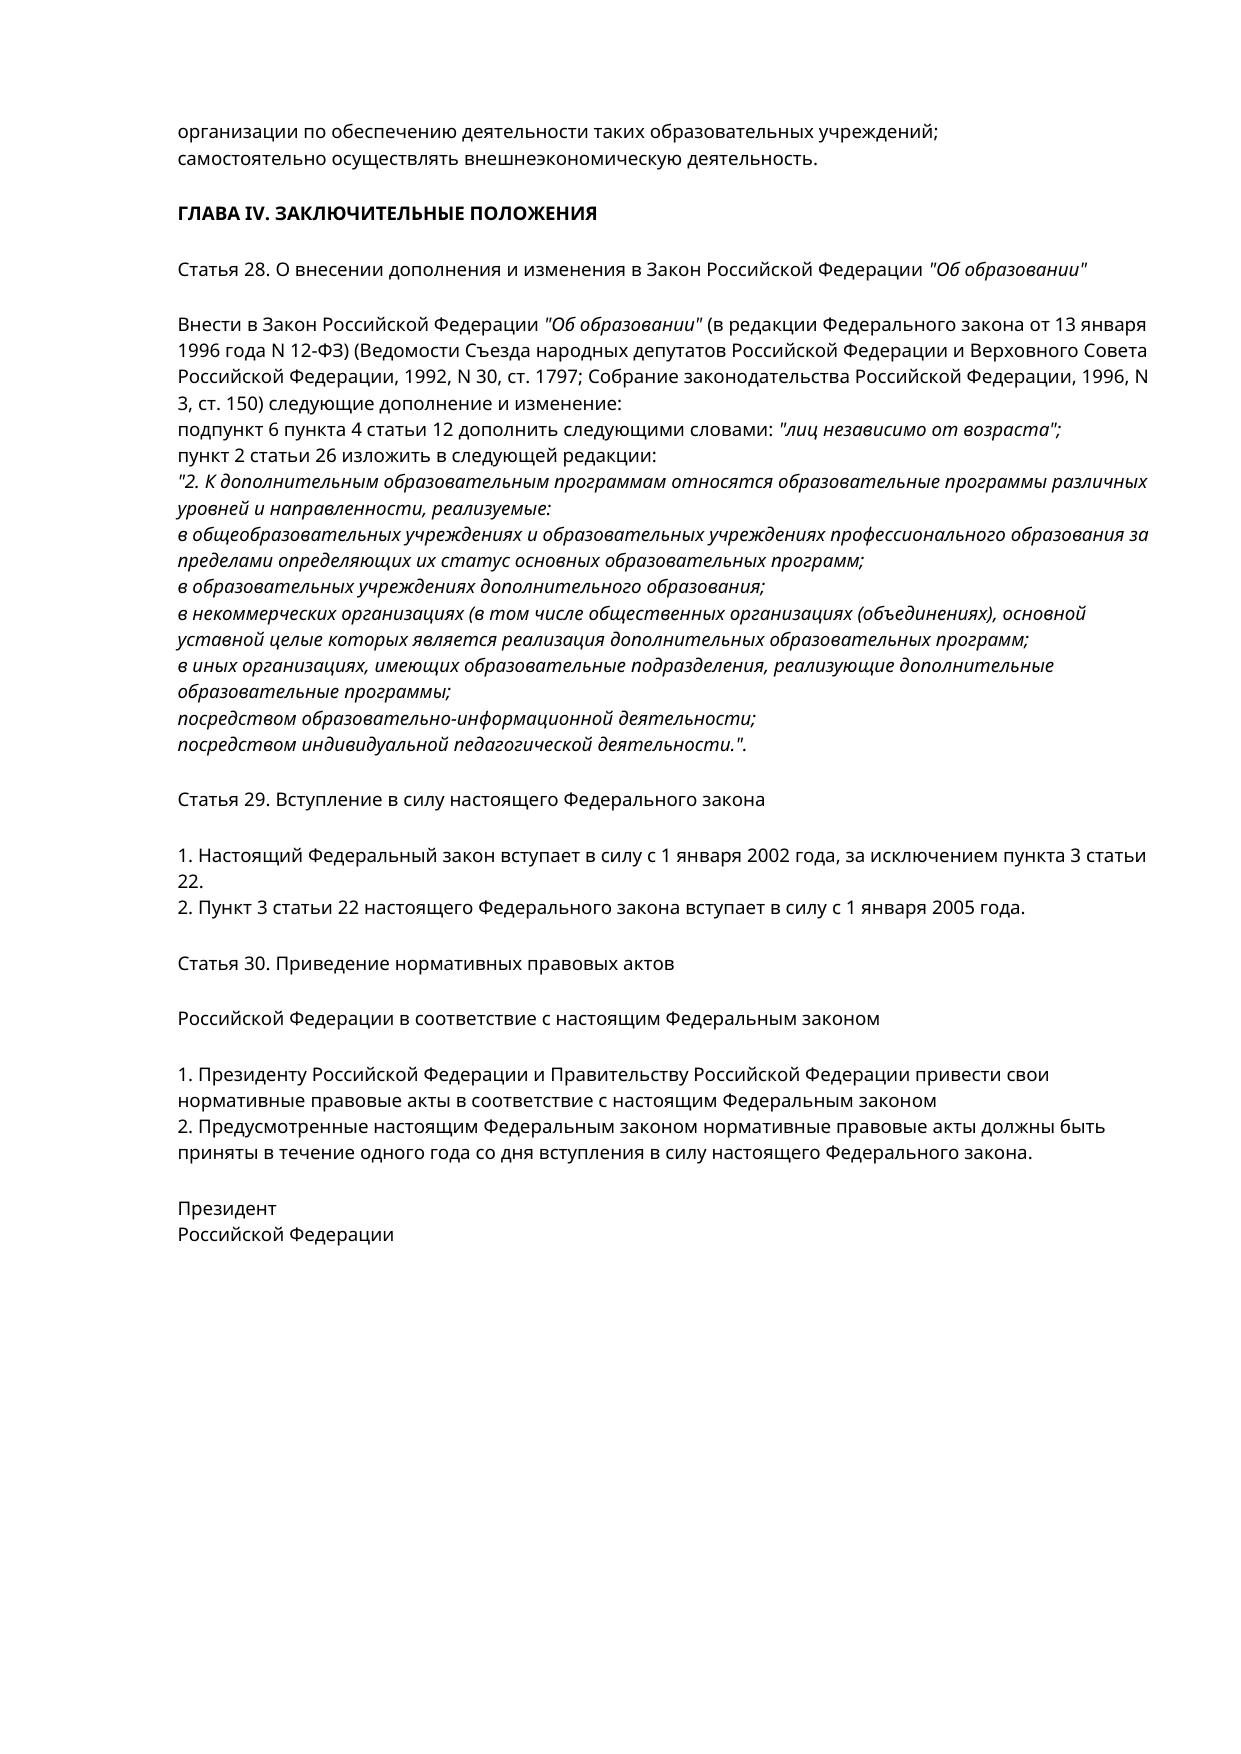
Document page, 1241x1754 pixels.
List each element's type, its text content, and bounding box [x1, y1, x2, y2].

text ГЛАВА IV. ЗАКЛЮЧИТЕЛЬНЫЕ ПОЛОЖЕНИЯ [177, 200, 1152, 226]
text 1. Президенту Российской Федерации и Правительству Российской Федерации привести свои нормативные правовые акты в соответствие с настоящим Федеральным законом 2. Предусмотренные настоящим Федеральным законом нормативные правовые акты должны быть приняты в течение одного года со дня вступления в силу настоящего Федерального закона. [177, 1060, 1152, 1165]
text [177, 118, 1152, 171]
text Российской Федерации в соответствие с настоящим Федеральным законом [177, 1005, 1152, 1031]
text Внести в Закон Российской Федерации "Об образовании" (в редакции Федерального закона от 13 января 1996 года N 12-ФЗ) (Ведомости Съезда народных депутатов Российской Федерации и Верховного Совета Российской Федерации, 1992, N 30, ст. 1797; Собрание законодательства Российской Федерации, 1996, N 3, ст. 150) следующие дополнение и изменение: подпункт 6 пункта 4 статьи 12 дополнить следующими словами: "лиц независимо от возраста"; пункт 2 статьи 26 изложить в следующей редакции: "2. К дополнительным образовательным программам относятся образовательные программы различных уровней и направленности, реализуемые: в общеобразовательных учреждениях и образовательных учреждениях профессионального образования за пределами определяющих их статус основных образовательных программ; в образовательных учреждениях дополнительного образования; в некоммерческих организациях (в том числе общественных организациях (объединениях), основной уставной целые которых является реализация дополнительных образовательных программ; в иных организациях, имеющих образовательные подразделения, реализующие дополнительные образовательные программы; посредством образовательно-информационной деятельности; посредством индивидуальной педагогической деятельности.". [177, 311, 1152, 757]
text Президент Российской Федерации [177, 1194, 1152, 1247]
text 1. Настоящий Федеральный закон вступает в силу с 1 января 2002 года, за исключением пункта 3 статьи 22. 2. Пункт 3 статьи 22 настоящего Федерального закона вступает в силу с 1 января 2005 года. [177, 841, 1152, 920]
text Статья 28. О внесении дополнения и изменения в Закон Российской Федерации "Об образовании" [177, 255, 1152, 281]
text Статья 30. Приведение нормативных правовых актов [177, 949, 1152, 976]
text Статья 29. Вступление в силу настоящего Федерального закона [177, 786, 1152, 812]
